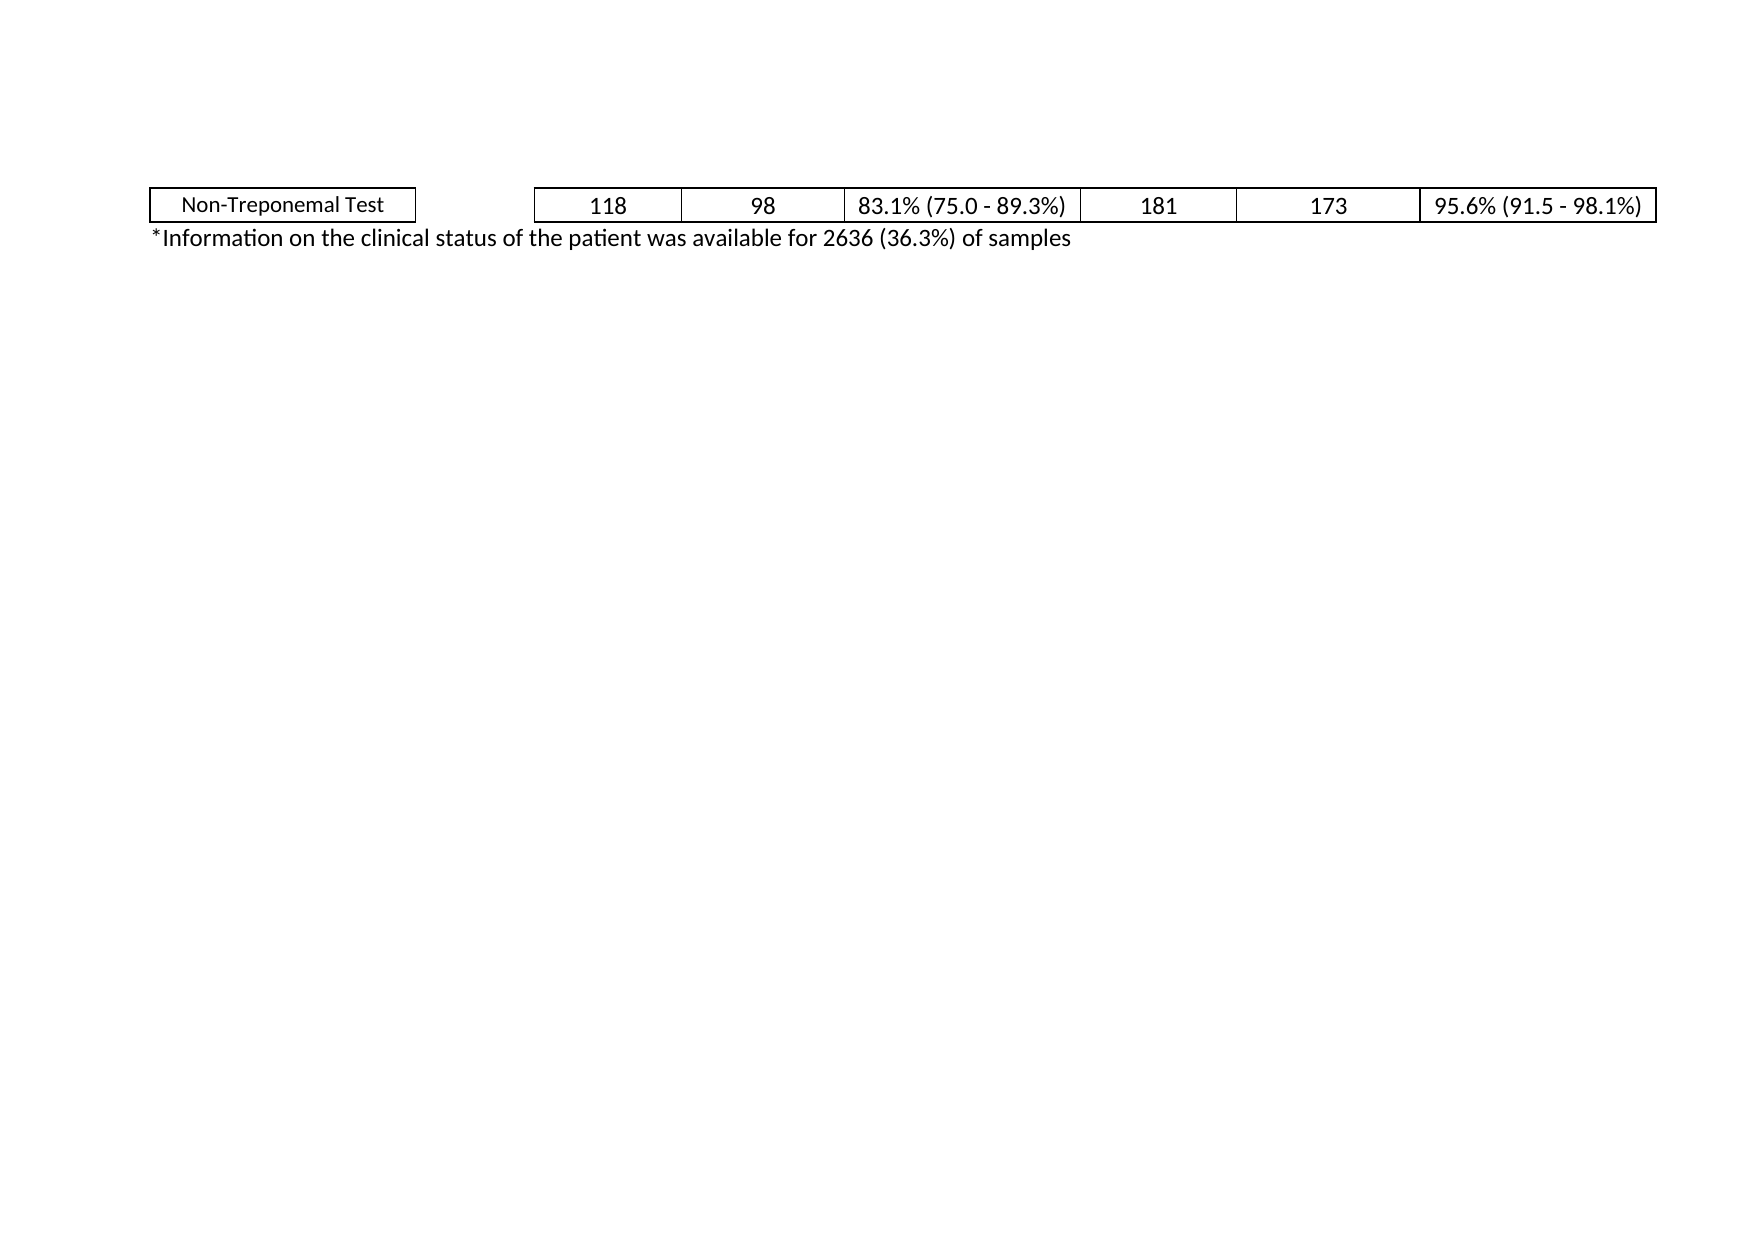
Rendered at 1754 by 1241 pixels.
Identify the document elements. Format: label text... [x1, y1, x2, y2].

table_cell 83.1% (75.0 - 89.3%) [845, 189, 1080, 221]
table_cell Non-Treponemal Test [151, 189, 415, 221]
text *Information on the clinical status of the patient was available for 2636 (36.3%) of samples [150, 223, 1604, 253]
table_cell 181 [1081, 189, 1236, 221]
table_cell 98 [682, 189, 844, 221]
table_cell 173 [1237, 189, 1419, 221]
table_cell 118 [535, 189, 681, 221]
table_cell 95.6% (91.5 - 98.1%) [1421, 189, 1655, 221]
